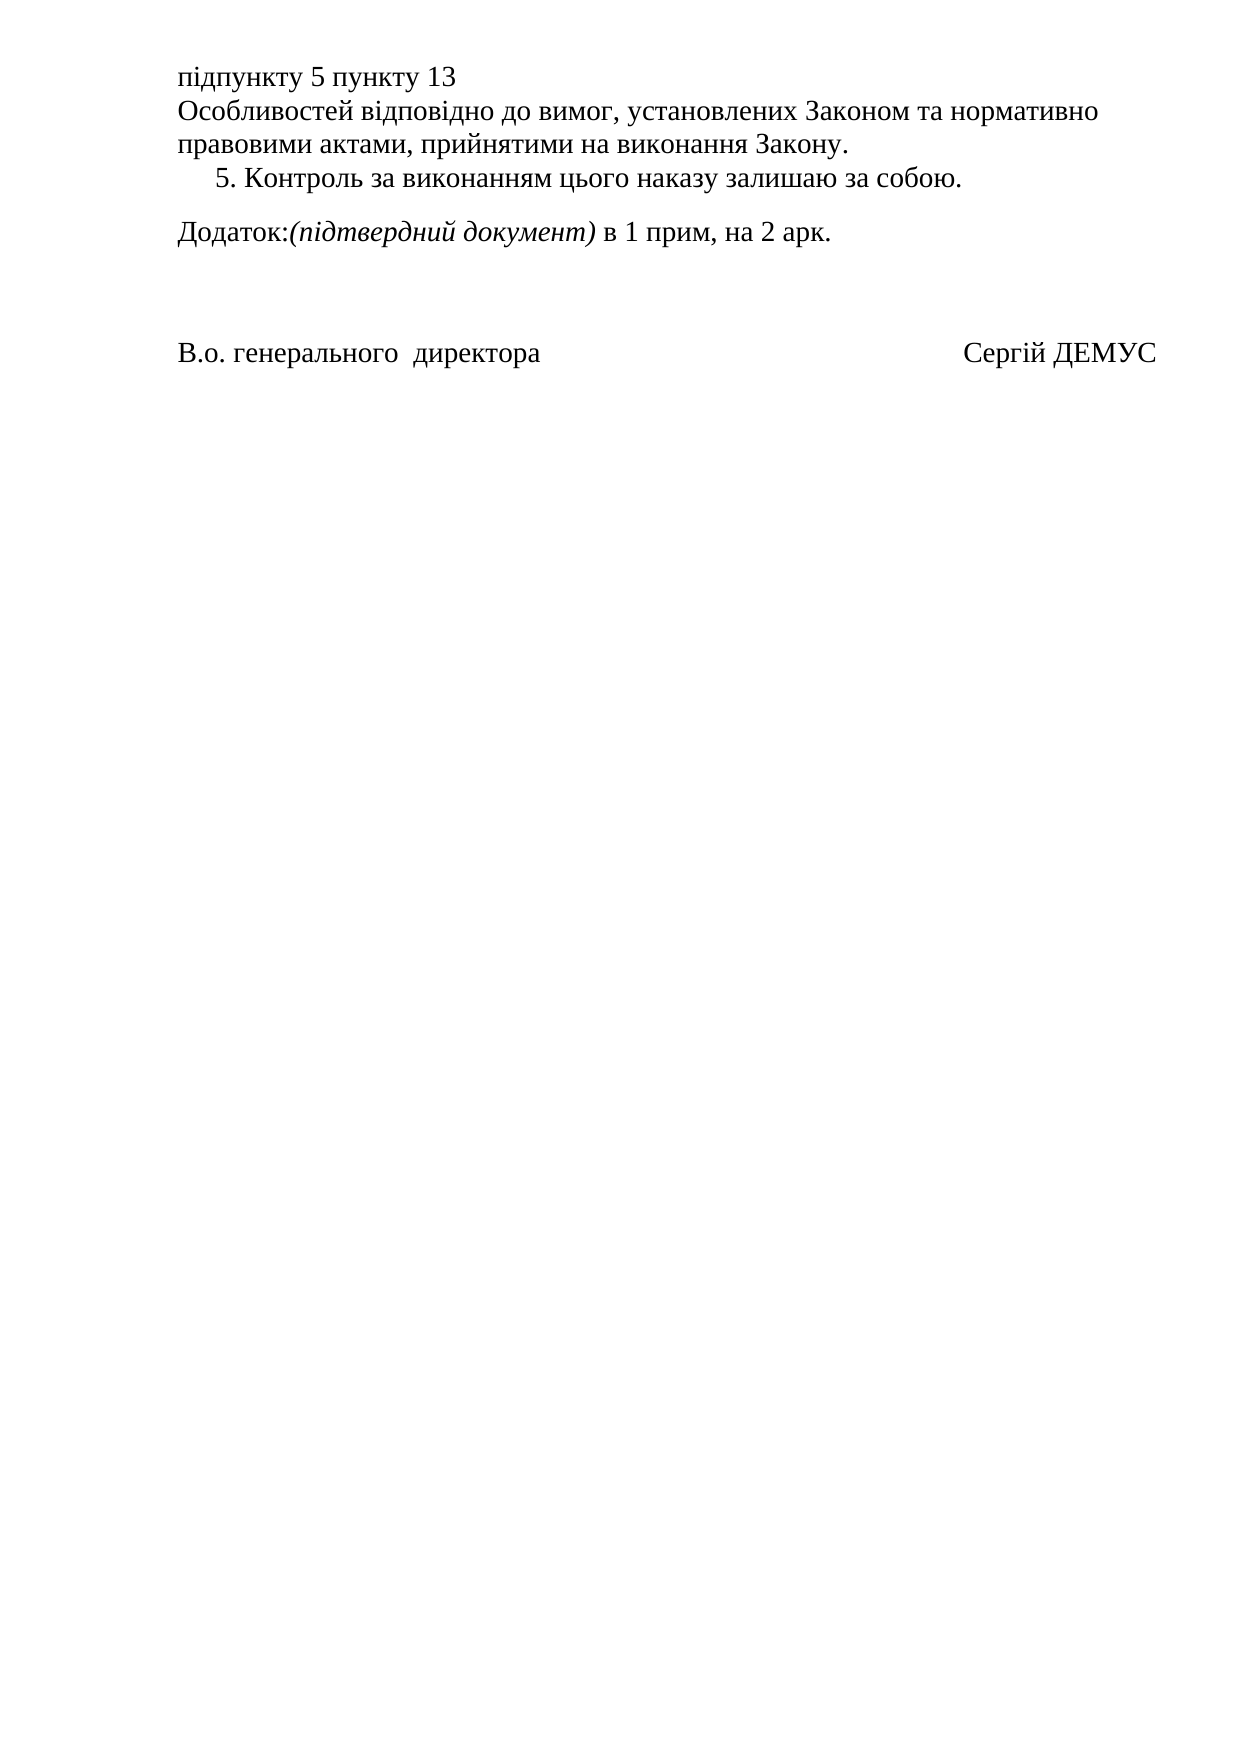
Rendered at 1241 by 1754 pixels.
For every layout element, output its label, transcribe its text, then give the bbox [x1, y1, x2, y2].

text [177, 59, 1181, 93]
text В.о. генерального директора Сергій ДЕМУС [177, 335, 1181, 369]
text Додаток:(підтвердний документ) в 1 прим, на 2 арк. [177, 214, 1181, 248]
text правовими актами, прийнятими на виконання Закону. [177, 126, 1181, 160]
text Особливостей відповідно до вимог, установлених Законом та нормативно [177, 93, 1181, 126]
text 5. Контроль за виконанням цього наказу залишаю за собою. [215, 160, 1181, 193]
